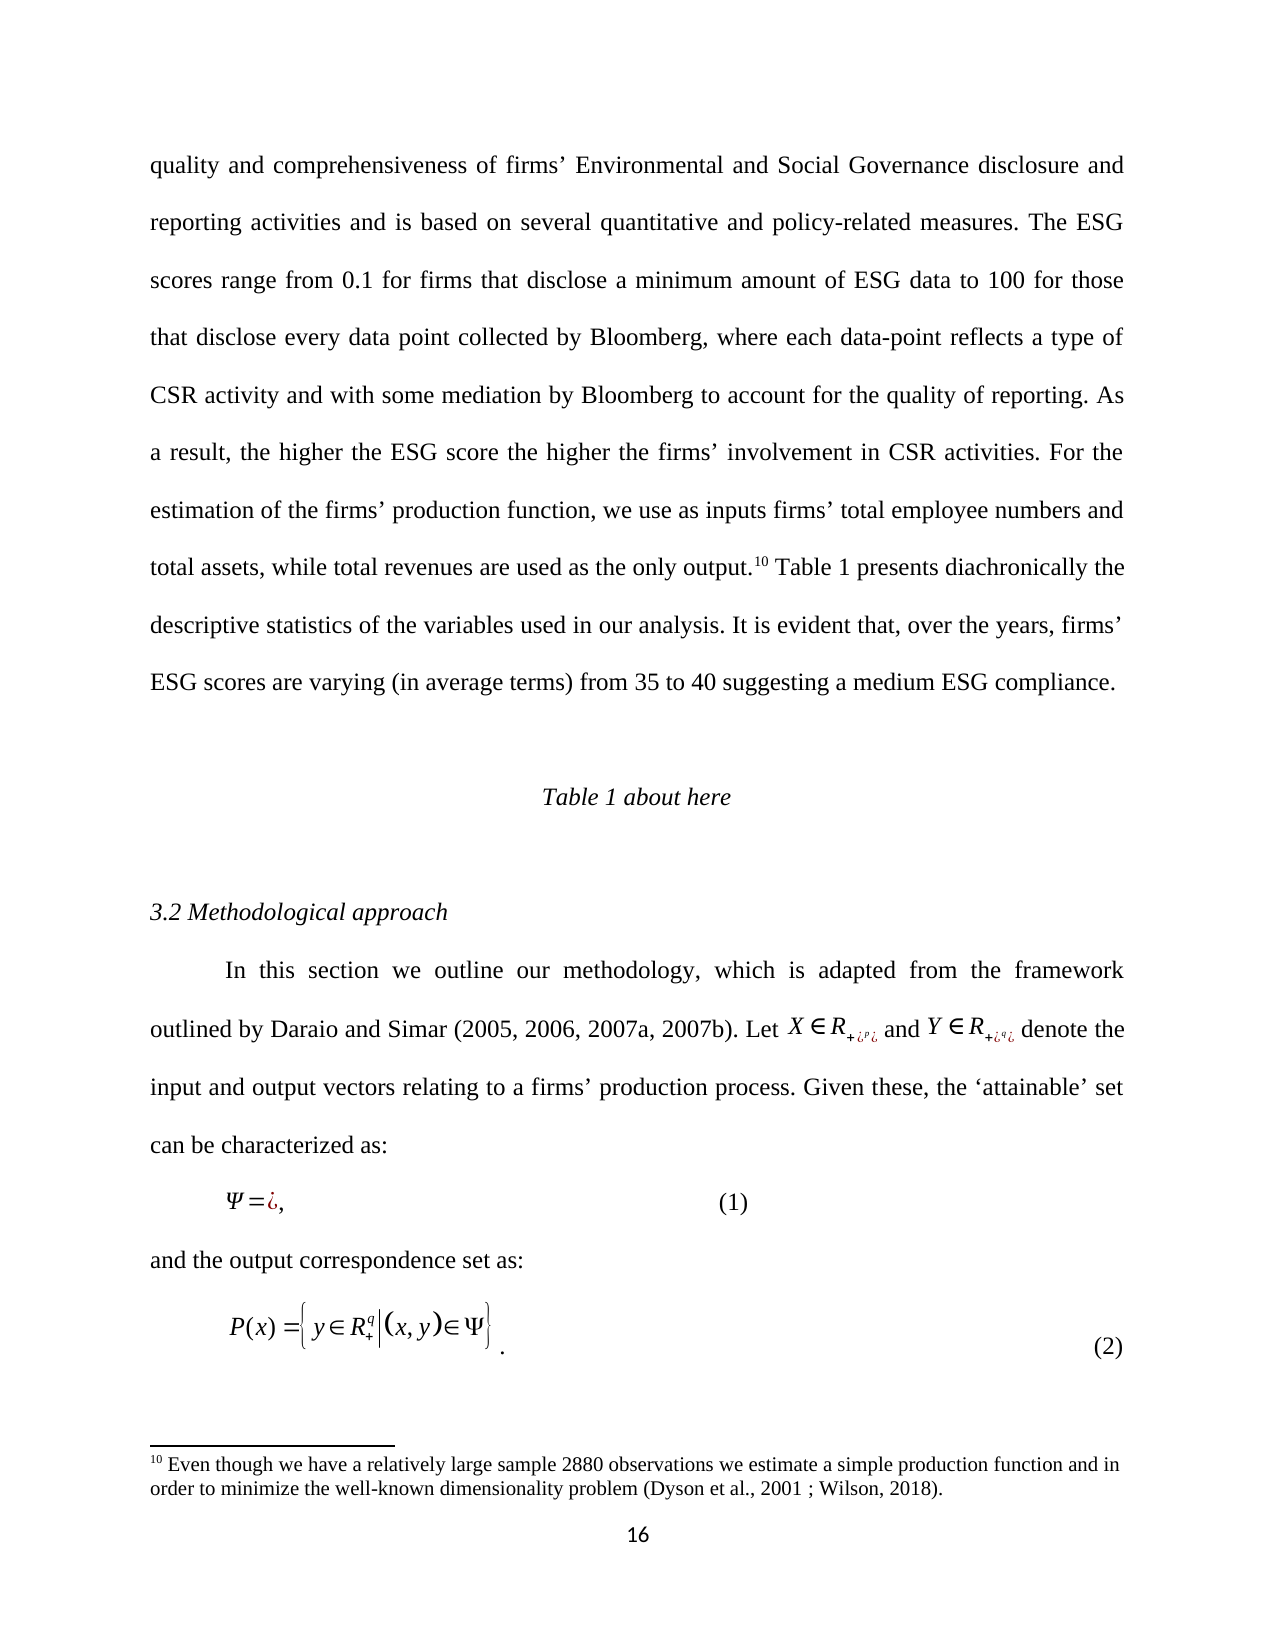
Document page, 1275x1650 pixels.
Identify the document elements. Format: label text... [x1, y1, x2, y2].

text In this section we outline our methodology, which is adapted from the framework outlined by Daraio and Simar (2005, 2006, 2007a, 2007b). Let and denote the input and output vectors relating to a firms’ production process. Given these, the ‘attainable’ set can be characterized as: [150, 955, 1125, 1158]
text 3.2 Methodological approach [150, 897, 1125, 926]
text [150, 150, 1125, 696]
text and the output correspondence set as: [150, 1245, 1125, 1274]
text Table 1 about here [150, 782, 1125, 811]
text , (1) [150, 1187, 1125, 1216]
text . (2) [150, 1302, 1125, 1360]
